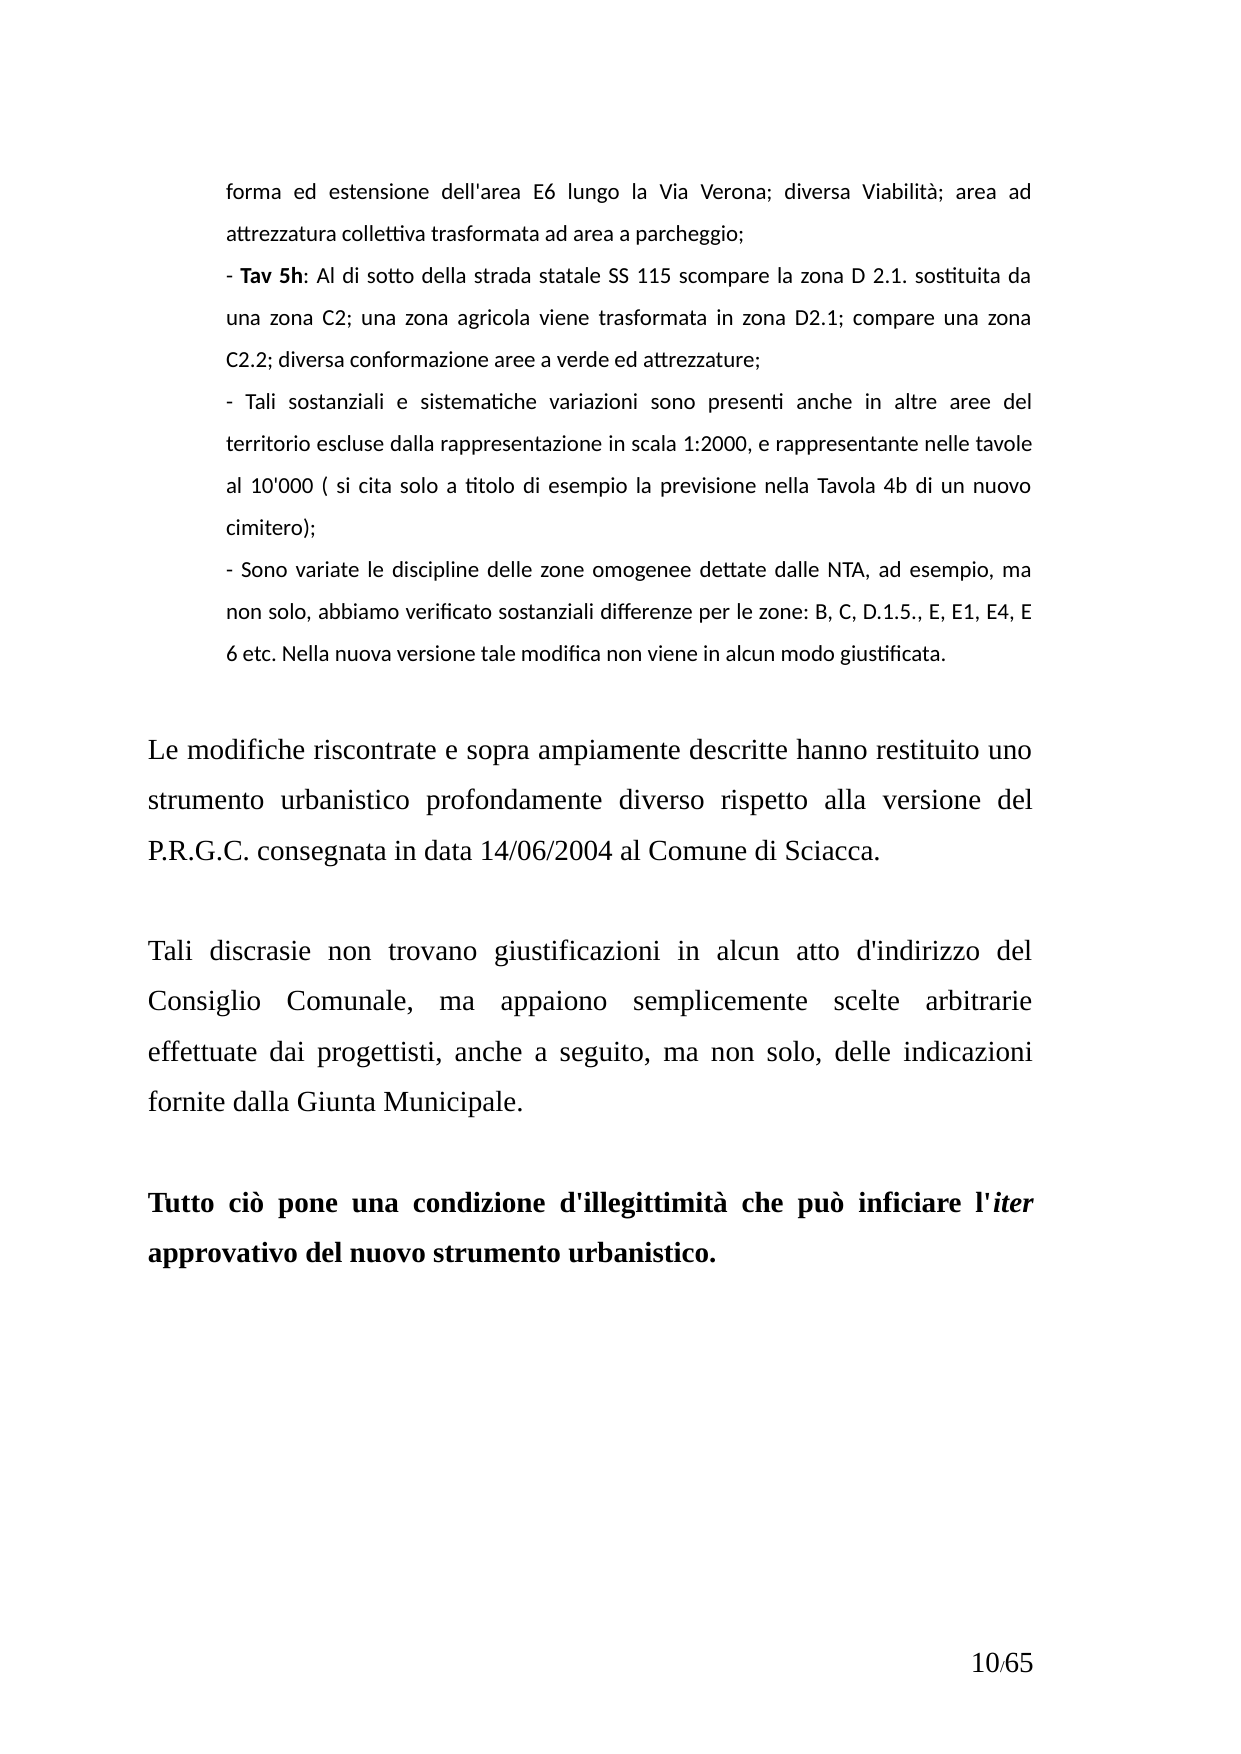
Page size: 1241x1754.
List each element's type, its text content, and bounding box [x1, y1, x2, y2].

text Tali discrasie non trovano giustificazioni in alcun atto d'indirizzo del Consiglio Comunale, ma appaiono semplicemente scelte arbitrarie effettuate dai progettisti, anche a seguito, ma non solo, delle indicazioni fornite dalla Giunta Municipale. [148, 933, 1033, 1118]
text Le modifiche riscontrate e sopra ampiamente descritte hanno restituito uno strumento urbanistico profondamente diverso rispetto alla versione del P.R.G.C. consegnata in data 14/06/2004 al Comune di Sciacca. [148, 732, 1033, 866]
text Tutto ciò pone una condizione d'illegittimità che può inficiare l'iter approvativo del nuovo strumento urbanistico. [148, 1185, 1033, 1269]
text - Tali sostanziali e sistematiche variazioni sono presenti anche in altre aree del territorio escluse dalla rappresentazione in scala 1:2000, e rappresentante nelle tavole al 10'000 ( si cita solo a titolo di esempio la previsione nella Tavola 4b di un nuovo cimitero); [196, 387, 1033, 541]
text - Tav 5h: Al di sotto della strada statale SS 115 scompare la zona D 2.1. sostituita da una zona C2; una zona agricola viene trasformata in zona D2.1; compare una zona C2.2; diversa conformazione aree a verde ed attrezzature; [196, 261, 1033, 373]
text - Sono variate le discipline delle zone omogenee dettate dalle NTA, ad esempio, ma non solo, abbiamo verificato sostanziali differenze per le zone: B, C, D.1.5., E, E1, E4, E 6 etc. Nella nuova versione tale modifica non viene in alcun modo giustificata. [196, 555, 1033, 667]
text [196, 177, 1033, 247]
